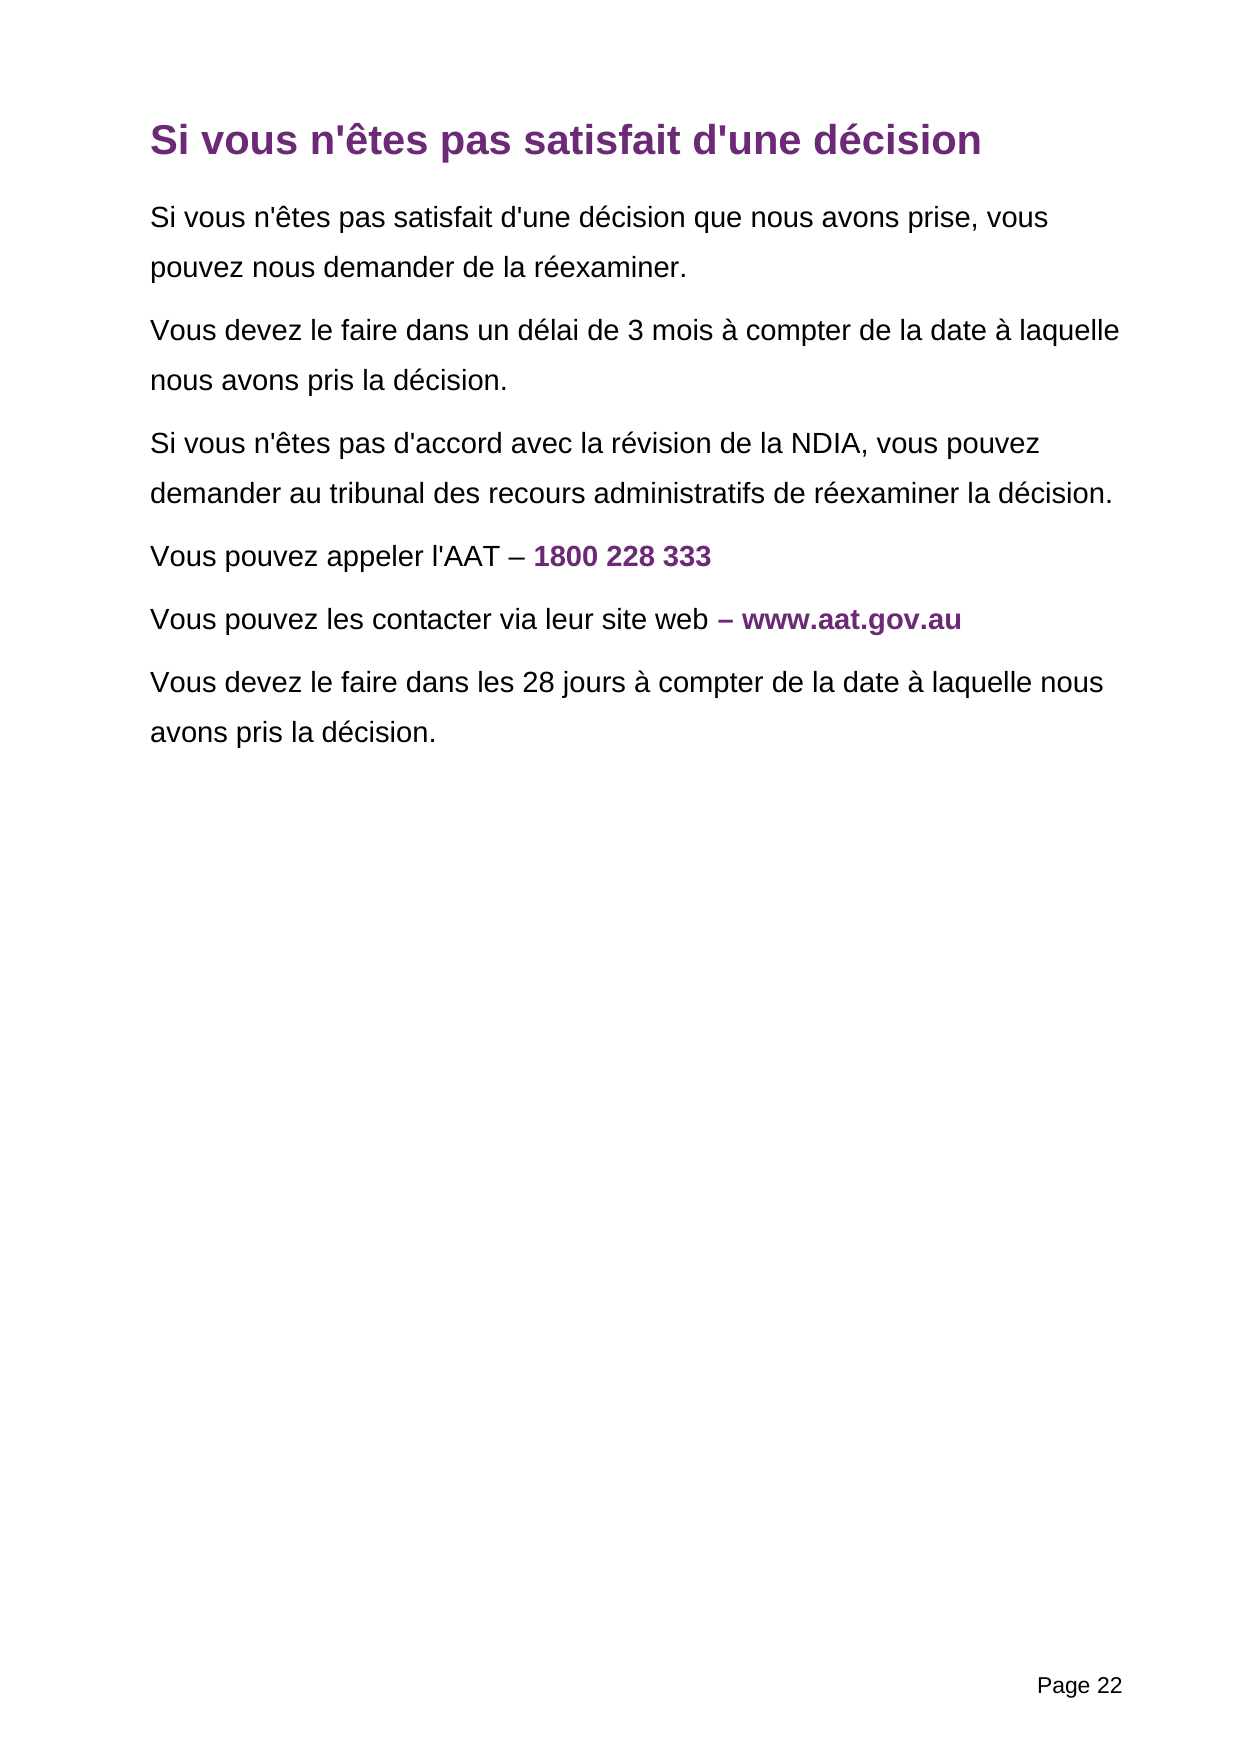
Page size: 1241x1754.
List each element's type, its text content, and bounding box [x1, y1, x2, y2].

text Vous pouvez appeler l'AAT – 1800 228 333 [150, 539, 1122, 573]
text Vous devez le faire dans les 28 jours à compter de la date à laquelle nous avons pris la décision. [150, 665, 1122, 749]
text Si vous n'êtes pas satisfait d'une décision que nous avons prise, vous pouvez nous demander de la réexaminer. [150, 200, 1122, 284]
subtitle Si vous n'êtes pas satisfait d'une décision [150, 116, 1122, 163]
text Vous devez le faire dans un délai de 3 mois à compter de la date à laquelle nous avons pris la décision. [150, 313, 1122, 397]
text Si vous n'êtes pas d'accord avec la révision de la NDIA, vous pouvez demander au tribunal des recours administratifs de réexaminer la décision. [150, 426, 1122, 510]
text Vous pouvez les contacter via leur site web – www.aat.gov.au [150, 602, 1122, 636]
